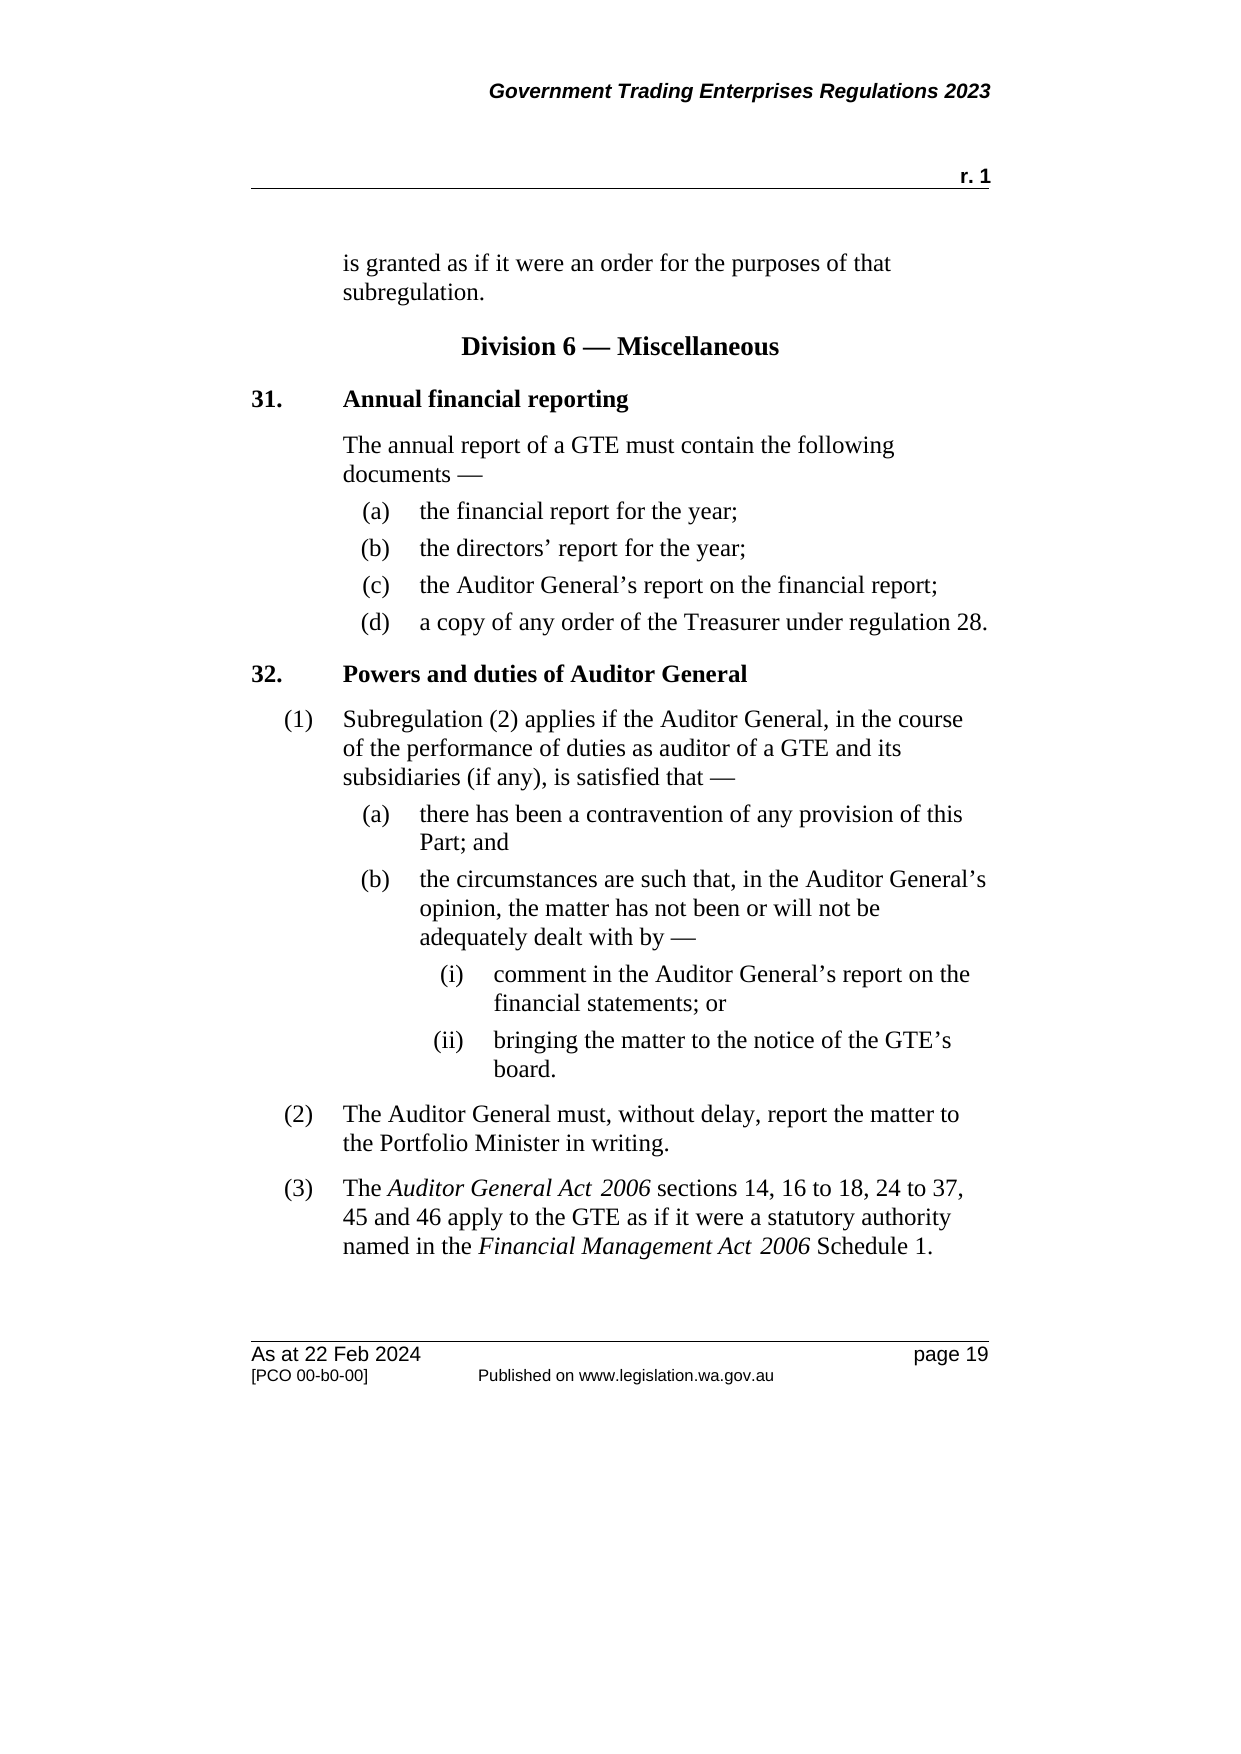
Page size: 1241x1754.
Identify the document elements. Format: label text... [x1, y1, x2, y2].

text (i) comment in the Auditor General’s report on the financial statements; or [251, 959, 989, 1017]
subtitle 31. Annual financial reporting [251, 384, 989, 413]
text (1) Subregulation (2) applies if the Auditor General, in the course of the performance of duties as auditor of a GTE and its subsidiaries (if any), is satisfied that — [251, 704, 989, 790]
subtitle Division 6 — Miscellaneous [251, 331, 989, 362]
text (b) the circumstances are such that, in the Auditor General’s opinion, the matter has not been or will not be adequately dealt with by — [251, 864, 989, 951]
text (b) the directors’ report for the year; [251, 533, 989, 562]
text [251, 248, 989, 306]
text (3) The Auditor General Act 2006 sections 14, 16 to 18, 24 to 37, 45 and 46 apply to the GTE as if it were a statutory authority named in the Financial Management Act 2006 Schedule 1. [251, 1173, 989, 1259]
text (c) the Auditor General’s report on the financial report; [251, 570, 989, 599]
text (2) The Auditor General must, without delay, report the matter to the Portfolio Minister in writing. [251, 1099, 989, 1157]
subtitle 32. Powers and duties of Auditor General [251, 659, 989, 687]
text (ii) bringing the matter to the notice of the GTE’s board. [251, 1025, 989, 1082]
text The annual report of a GTE must contain the following documents — [251, 430, 989, 487]
text (d) a copy of any order of the Treasurer under regulation 28. [251, 607, 989, 636]
text (a) there has been a contravention of any provision of this Part; and [251, 799, 989, 856]
text (a) the financial report for the year; [251, 496, 989, 524]
